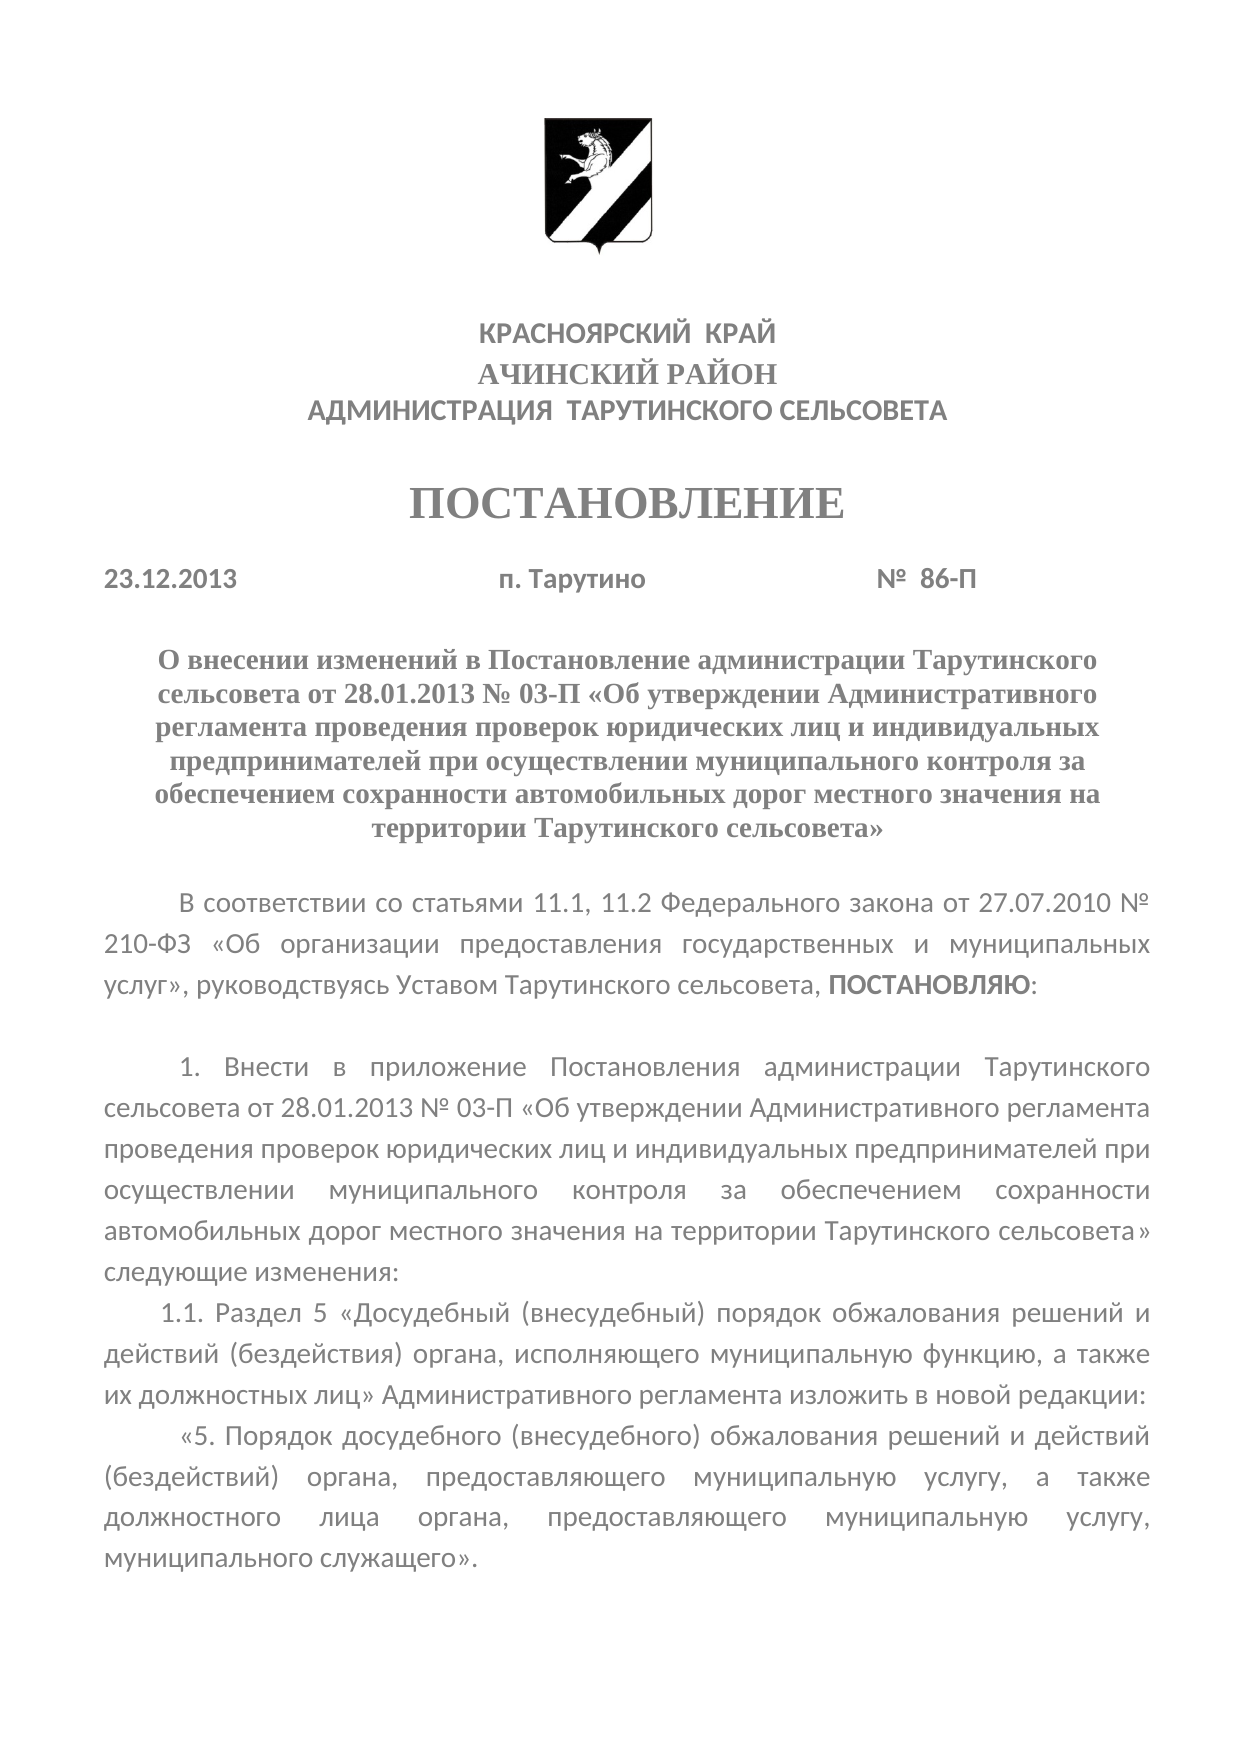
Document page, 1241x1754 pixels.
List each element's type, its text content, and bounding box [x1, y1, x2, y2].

text «5. Порядок досудебного (внесудебного) обжалования решений и действий (бездействий) органа, предоставляющего муниципальную услугу, а также должностного лица органа, предоставляющего муниципальную услугу, муниципального служащего». [103, 1417, 1152, 1575]
subtitle ПОСТАНОВЛЕНИЕ [103, 476, 1152, 528]
text Администрация ТАРУТИНСКОГО сельсовета [103, 391, 1152, 428]
picture [543, 118, 654, 256]
text 1.1. Раздел 5 «Досудебный (внесудебный) порядок обжалования решений и действий (бездействия) органа, исполняющего муниципальную функцию, а также их должностных лиц» Административного регламента изложить в новой редакции: [103, 1294, 1152, 1411]
text 23.12.2013 п. Тарутино № 86-П [103, 560, 1152, 596]
text В соответствии со статьями 11.1, 11.2 Федерального закона от 27.07.2010 № 210-ФЗ «Об организации предоставления государственных и муниципальных услуг», руководствуясь Уставом Тарутинского сельсовета, ПОСТАНОВЛЯЮ: [103, 884, 1152, 1002]
text КРАСНОЯРСКИЙ КРАЙ [103, 314, 1152, 351]
text 1. Внести в приложение Постановления администрации Тарутинского сельсовета от 28.01.2013 № 03-П «Об утверждении Административного регламента проведения проверок юридических лиц и индивидуальных предпринимателей при осуществлении муниципального контроля за обеспечением сохранности автомобильных дорог местного значения на территории Тарутинского сельсовета» следующие изменения: [103, 1048, 1152, 1288]
subtitle Ачинский район [103, 356, 1152, 391]
title О внесении изменений в Постановление администрации Тарутинского сельсовета от 28.01.2013 № 03-П «Об утверждении Административного регламента проведения проверок юридических лиц и индивидуальных предпринимателей при осуществлении муниципального контроля за обеспечением сохранности автомобильных дорог местного значения на территории Тарутинского сельсовета» [103, 642, 1152, 843]
